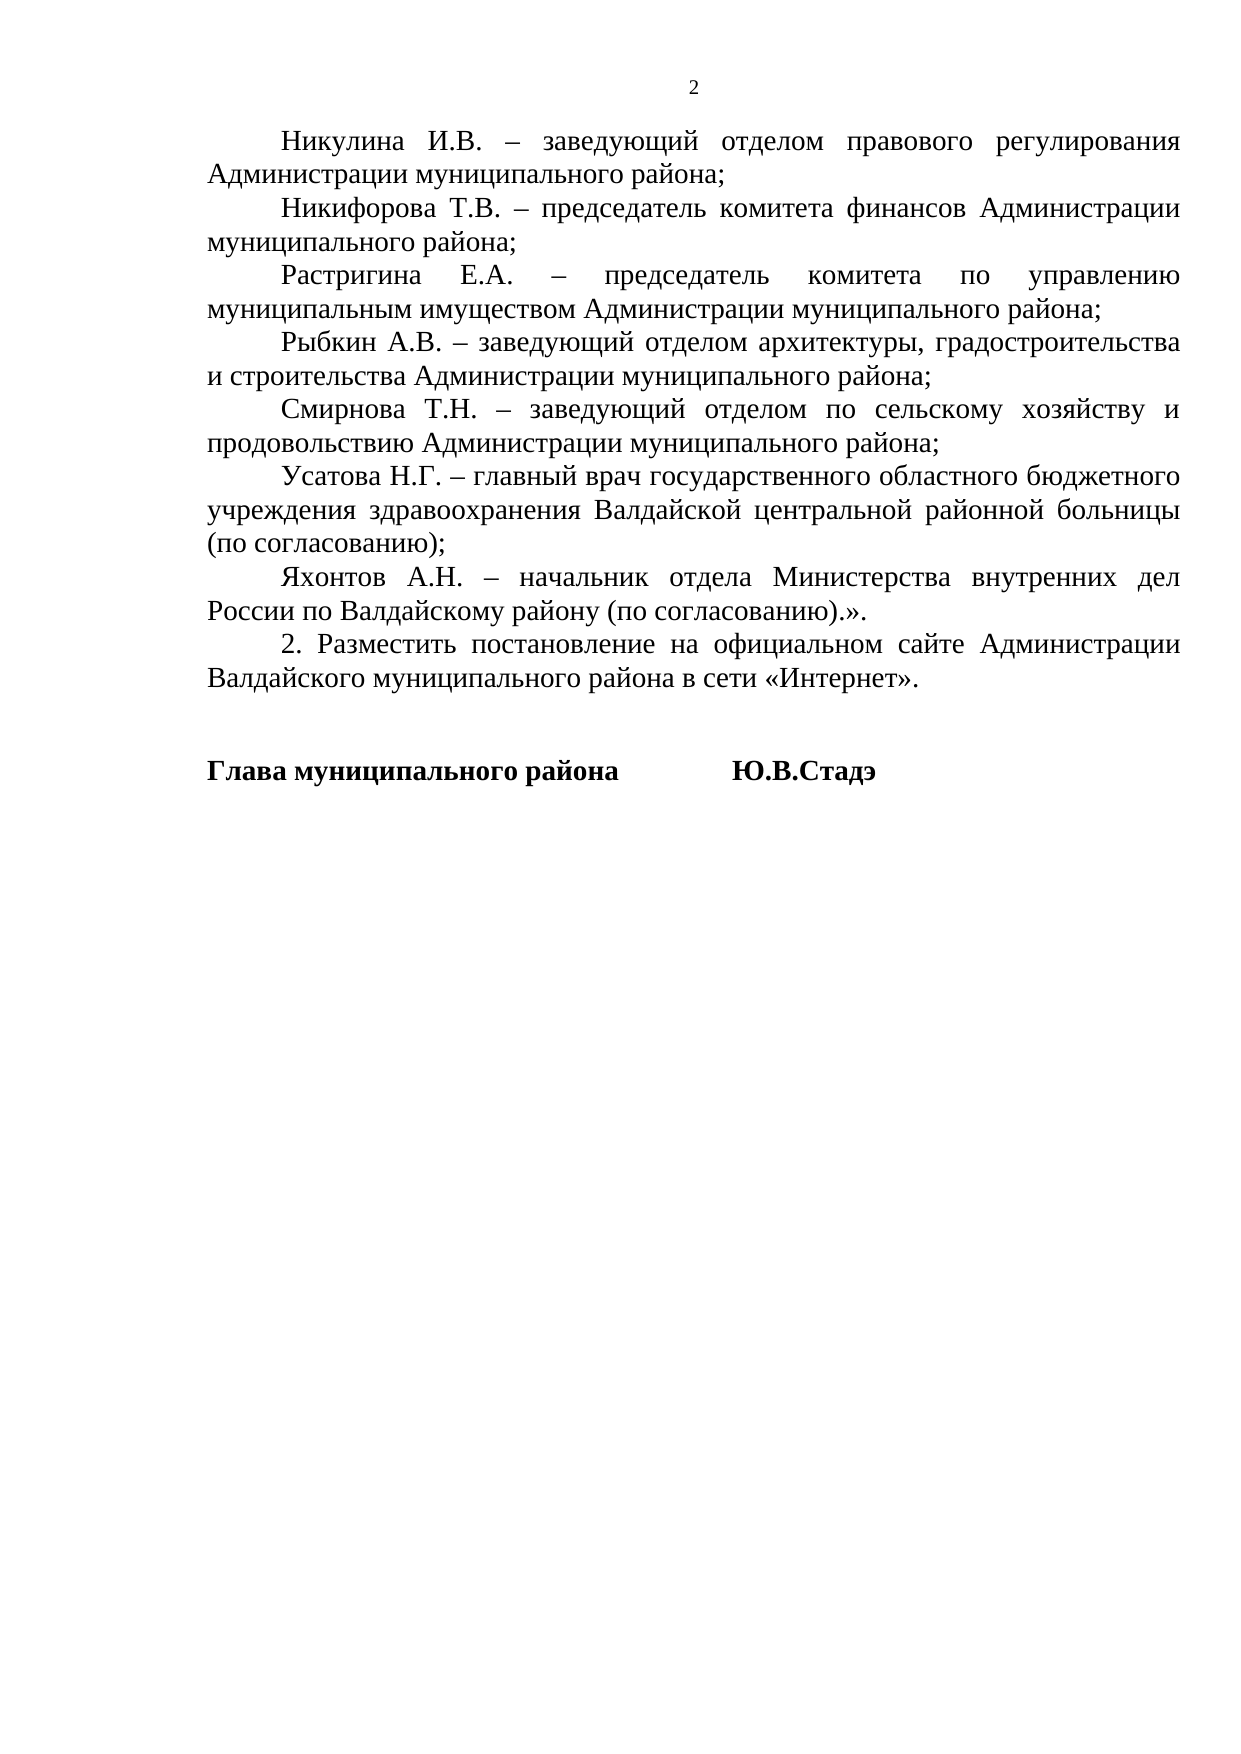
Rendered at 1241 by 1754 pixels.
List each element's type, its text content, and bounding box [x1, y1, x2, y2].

text Усатова Н.Г. – главный врач государственного областного бюджетного учреждения здравоохранения Валдайской центральной районной больницы (по согласованию); [207, 458, 1181, 559]
text Глава муниципального района Ю.В.Стадэ [207, 760, 1181, 785]
text Никифорова Т.В. – председатель комитета финансов Администрации муниципального района; [207, 190, 1181, 257]
text Растригина Е.А. – председатель комитета по управлению муниципальным имуществом Администрации муниципального района; [207, 257, 1181, 324]
text Никулина И.В. – заведующий отделом правового регулирования Администрации муниципального района; [207, 123, 1181, 190]
text Рыбкин А.В. – заведующий отделом архитектуры, градостроительства и строительства Администрации муниципального района; [207, 324, 1181, 391]
text Смирнова Т.Н. – заведующий отделом по сельскому хозяйству и продовольствию Администрации муниципального района; [207, 391, 1181, 458]
text 2. Разместить постановление на официальном сайте Администрации Валдайского муниципального района в сети «Интернет». [207, 626, 1181, 693]
text Яхонтов А.Н. – начальник отдела Министерства внутренних дел России по Валдайскому району (по согласованию).». [207, 559, 1181, 626]
